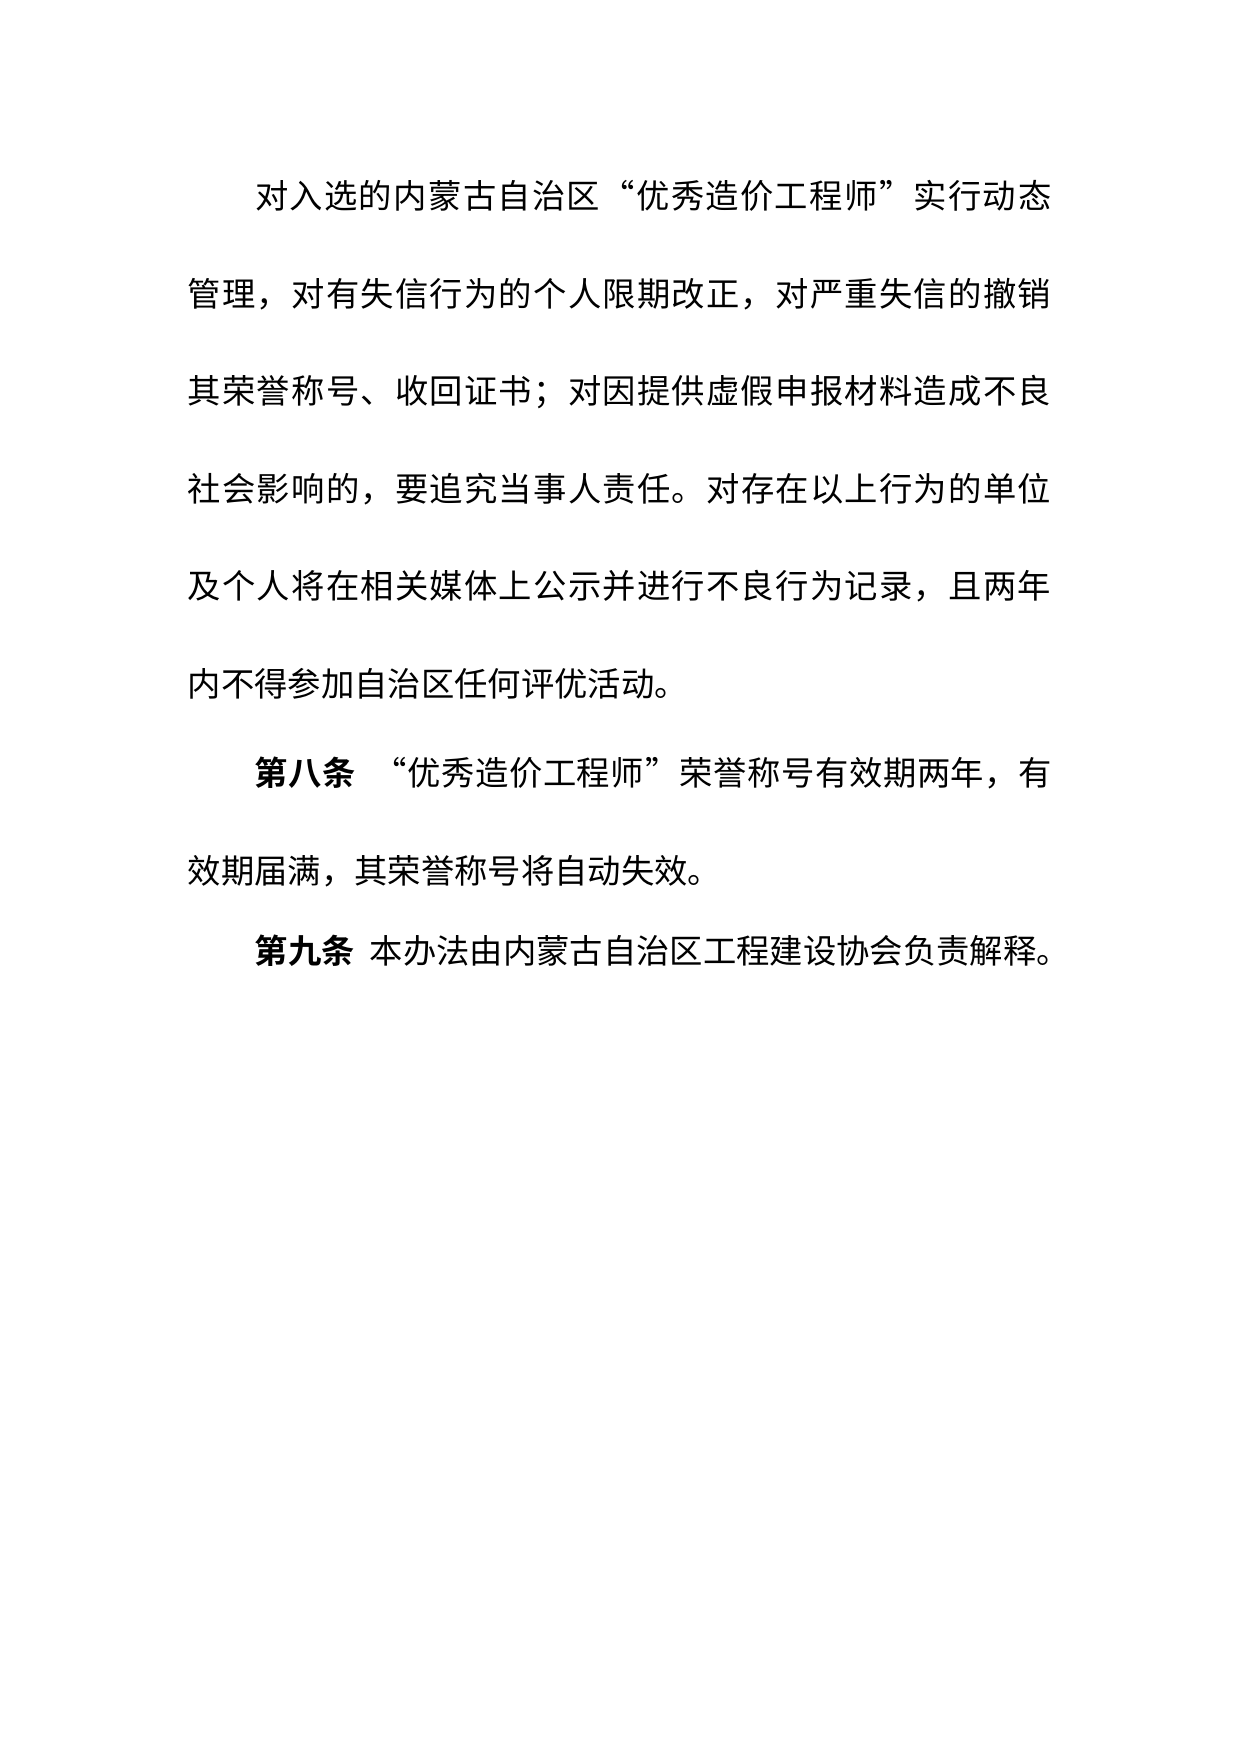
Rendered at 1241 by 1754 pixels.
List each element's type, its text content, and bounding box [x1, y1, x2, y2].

text 第九条 本办法由内蒙古自治区工程建设协会负责解释。 [187, 925, 1053, 973]
text 第八条 “优秀造价工程师”荣誉称号有效期两年，有效期届满，其荣誉称号将自动失效。 [187, 738, 1053, 901]
text 对入选的内蒙古自治区“优秀造价工程师”实行动态管理，对有失信行为的个人限期改正，对严重失信的撤销其荣誉称号、收回证书；对因提供虚假申报材料造成不良社会影响的，要追究当事人责任。对存在以上行为的单位及个人将在相关媒体上公示并进行不良行为记录，且两年内不得参加自治区任何评优活动。 [187, 162, 1053, 714]
